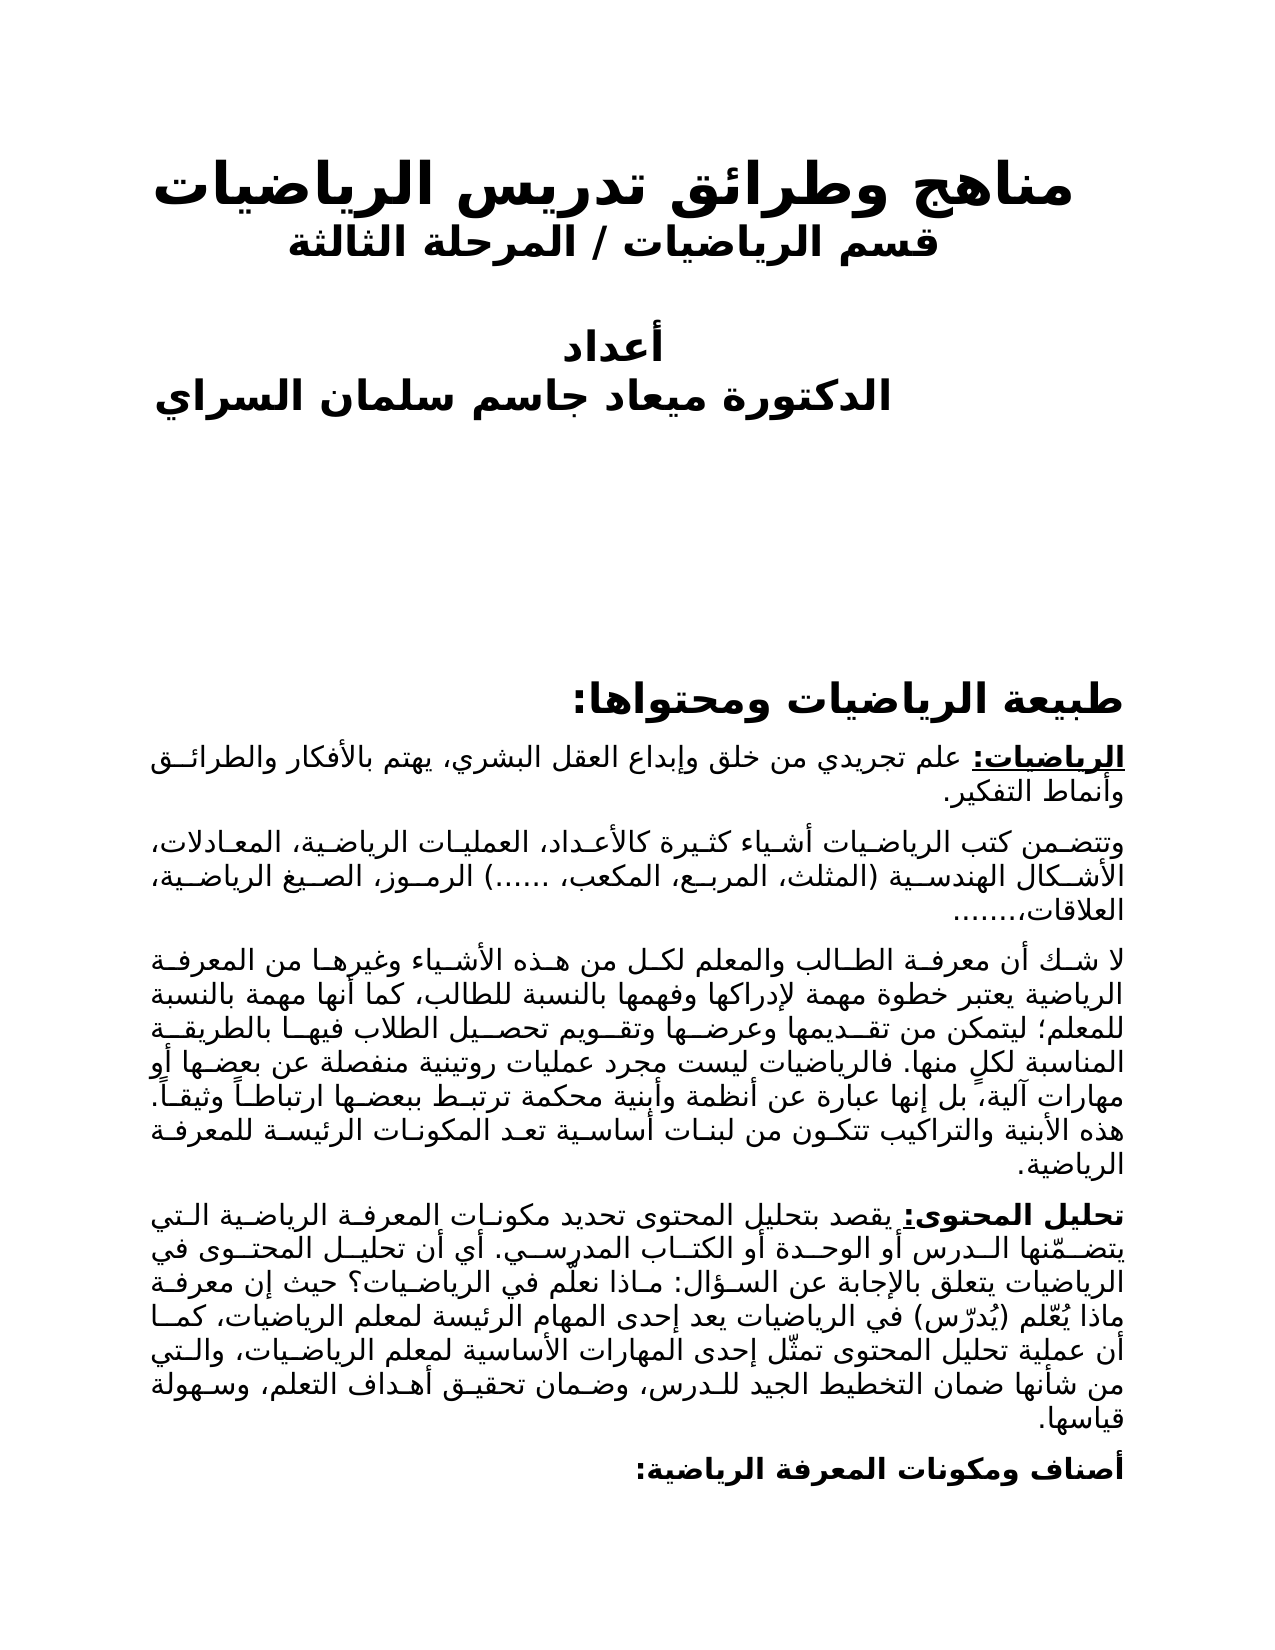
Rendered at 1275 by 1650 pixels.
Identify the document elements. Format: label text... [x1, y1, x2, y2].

text طبيعة الرياضيات ومحتواها: [150, 675, 1125, 724]
text أصناف ومكونات المعرفة الرياضية: [150, 1452, 1125, 1486]
list أعداد [103, 323, 1125, 372]
list مناهج وطرائق تدريس الرياضيات [103, 150, 1125, 218]
text لا شك أن معرفة الطالب والمعلم لكل من هذه الأشياء وغيرها من المعرفة الرياضية يعتبر خطوة مهمة لإدراكها وفهمها بالنسبة للطالب، كما أنها مهمة بالنسبة للمعلم؛ ليتمكن من تقديمها وعرضها وتقويم تحصيل الطلاب فيها بالطريقة المناسبة لكلٍ منها. فالرياضيات ليست مجرد عمليات روتينية منفصلة عن بعضها أو مهارات آلية، بل إنها عبارة عن أنظمة وأبنية محكمة ترتبط ببعضها ارتباطاً وثيقاً. هذه الأبنية والتراكيب تتكون من لبنات أساسية تعد المكونات الرئيسة للمعرفة الرياضية. [150, 943, 1125, 1181]
text تحليل المحتوى: يقصد بتحليل المحتوى تحديد مكونات المعرفة الرياضية التي يتضمّنها الدرس أو الوحدة أو الكتاب المدرسي. أي أن تحليل المحتوى في الرياضيات يتعلق بالإجابة عن السؤال: ماذا نعلّم في الرياضيات؟ حيث إن معرفة ماذا يُعّلم (يُدرّس) في الرياضيات يعد إحدى المهام الرئيسة لمعلم الرياضيات، كما أن عملية تحليل المحتوى تمثّل إحدى المهارات الأساسية لمعلم الرياضيات، والتي من شأنها ضمان التخطيط الجيد للدرس، وضمان تحقيق أهداف التعلم، وسهولة قياسها. [150, 1198, 1125, 1436]
text وتتضمن كتب الرياضيات أشياء كثيرة كالأعداد، العمليات الرياضية، المعادلات، الأشكال الهندسية (المثلث، المربع، المكعب، ......) الرموز، الصيغ الرياضية، العلاقات،....... [150, 825, 1125, 927]
text الرياضيات: علم تجريدي من خلق وإبداع العقل البشري، يهتم بالأفكار والطرائق وأنماط التفكير. [150, 740, 1125, 808]
list قسم الرياضيات / المرحلة الثالثة [103, 218, 1125, 266]
list الدكتورة ميعاد جاسم سلمان السراي [103, 372, 1125, 420]
